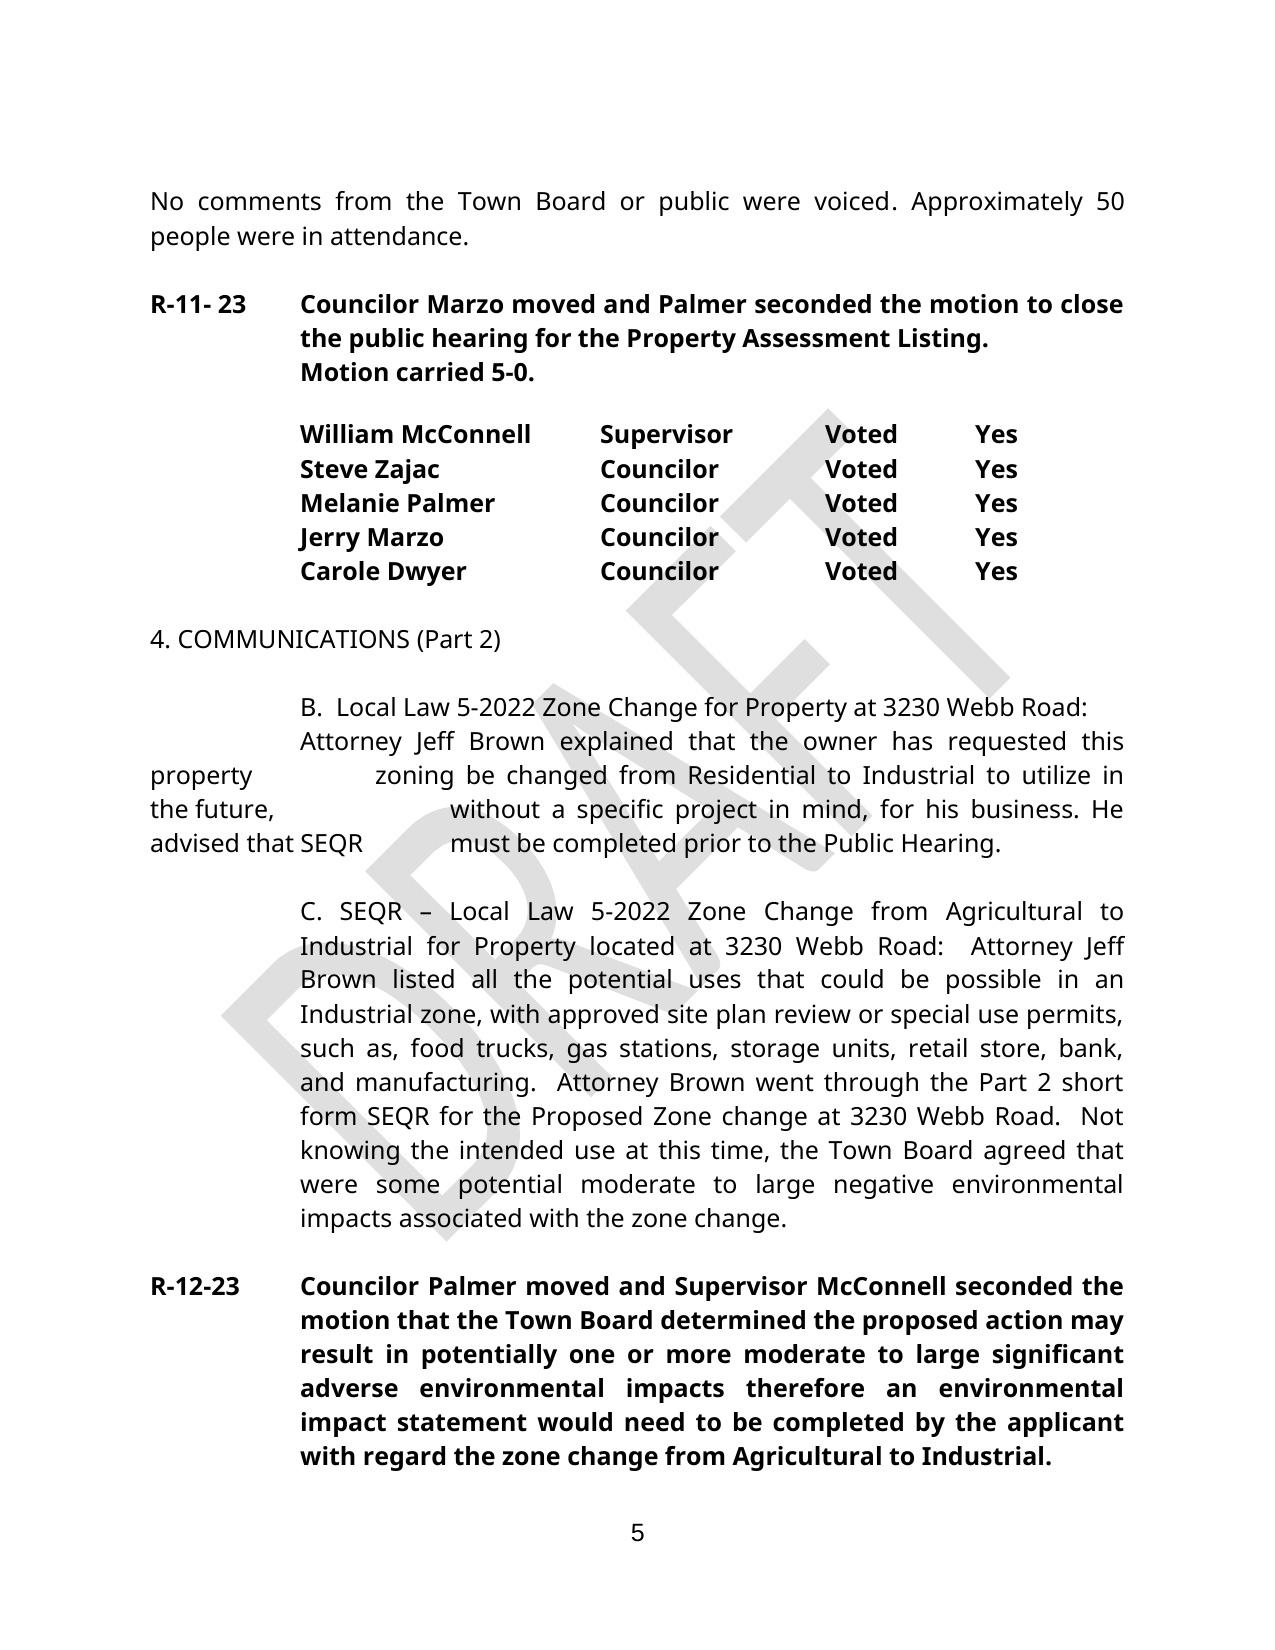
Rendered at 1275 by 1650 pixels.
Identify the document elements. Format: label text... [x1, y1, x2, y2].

text Motion carried 5-0. [150, 354, 1125, 388]
text Jerry Marzo Councilor Voted Yes [150, 519, 1125, 553]
text R-12-23 Councilor Palmer moved and Supervisor McConnell seconded the motion that the Town Board determined the proposed action may result in potentially one or more moderate to large significant adverse environmental impacts therefore an environmental impact statement would need to be completed by the applicant with regard the zone change from Agricultural to Industrial. [150, 1269, 1125, 1473]
text B. Local Law 5-2022 Zone Change for Property at 3230 Webb Road: [150, 690, 1125, 724]
text Carole Dwyer Councilor Voted Yes [150, 553, 1125, 587]
text 4. COMMUNICATIONS (Part 2) [150, 622, 1125, 656]
text Melanie Palmer Councilor Voted Yes [150, 485, 1125, 519]
text R-11- 23 Councilor Marzo moved and Palmer seconded the motion to close the public hearing for the Property Assessment Listing. [150, 286, 1125, 354]
text William McConnell Supervisor Voted Yes [150, 417, 1125, 451]
text No comments from the Town Board or public were voiced. Approximately 50 people were in attendance. [150, 184, 1125, 252]
text Steve Zajac Councilor Voted Yes [150, 451, 1125, 485]
text Attorney Jeff Brown explained that the owner has requested this property zoning be changed from Residential to Industrial to utilize in the future, without a specific project in mind, for his business. He advised that SEQR must be completed prior to the Public Hearing. [150, 724, 1125, 860]
text C. SEQR – Local Law 5-2022 Zone Change from Agricultural to Industrial for Property located at 3230 Webb Road: Attorney Jeff Brown listed all the potential uses that could be possible in an Industrial zone, with approved site plan review or special use permits, such as, food trucks, gas stations, storage units, retail store, bank, and manufacturing. Attorney Brown went through the Part 2 short form SEQR for the Proposed Zone change at 3230 Webb Road. Not knowing the intended use at this time, the Town Board agreed that were some potential moderate to large negative environmental impacts associated with the zone change. [150, 894, 1125, 1235]
